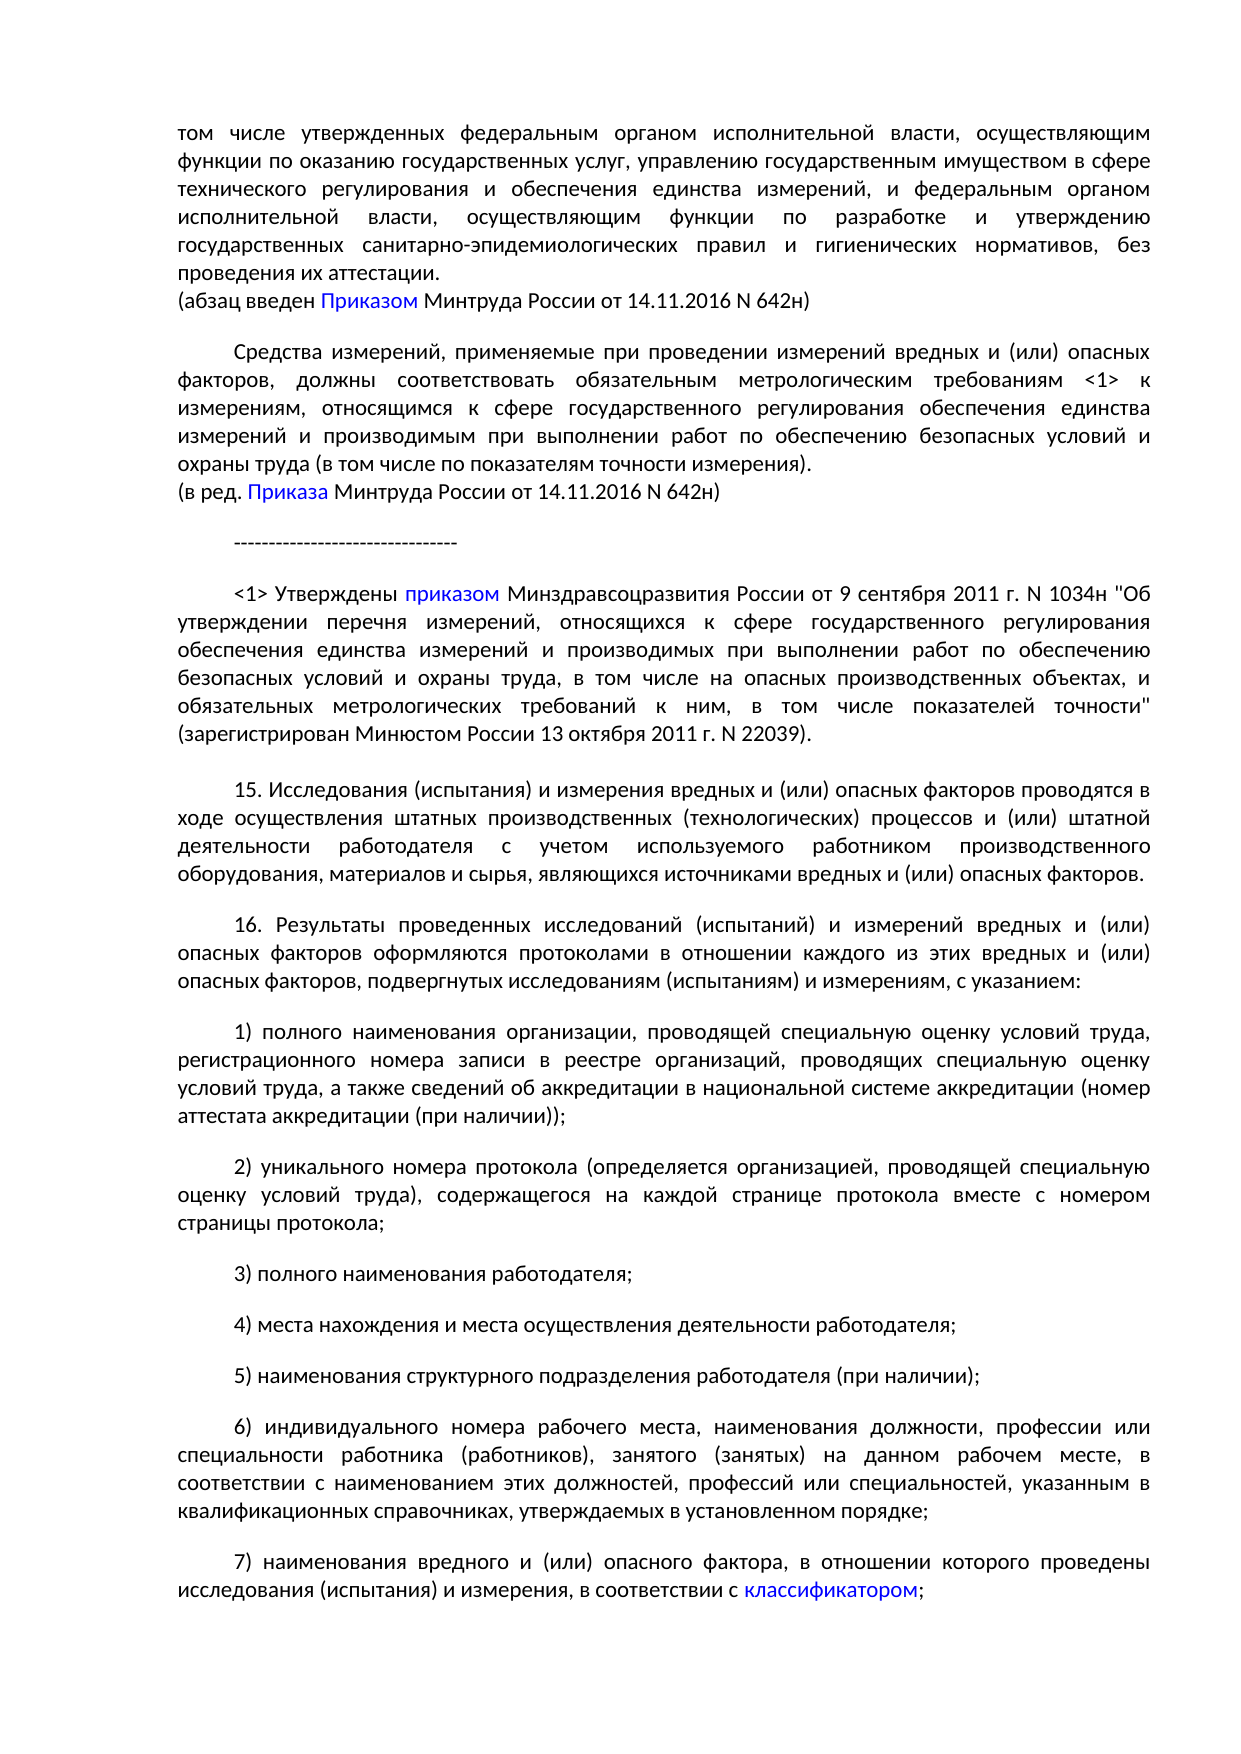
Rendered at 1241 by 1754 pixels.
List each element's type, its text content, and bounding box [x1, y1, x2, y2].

text (абзац введен Приказом Минтруда России от 14.11.2016 N 642н) [177, 286, 1152, 314]
text 5) наименования структурного подразделения работодателя (при наличии); [177, 1361, 1152, 1389]
text -------------------------------- [177, 528, 1152, 556]
text 2) уникального номера протокола (определяется организацией, проводящей специальную оценку условий труда), содержащегося на каждой странице протокола вместе с номером страницы протокола; [177, 1152, 1152, 1236]
text 16. Результаты проведенных исследований (испытаний) и измерений вредных и (или) опасных факторов оформляются протоколами в отношении каждого из этих вредных и (или) опасных факторов, подвергнутых исследованиям (испытаниям) и измерениям, с указанием: [177, 910, 1152, 994]
text 3) полного наименования работодателя; [177, 1259, 1152, 1287]
text 1) полного наименования организации, проводящей специальную оценку условий труда, регистрационного номера записи в реестре организаций, проводящих специальную оценку условий труда, а также сведений об аккредитации в национальной системе аккредитации (номер аттестата аккредитации (при наличии)); [177, 1017, 1152, 1129]
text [177, 118, 1152, 286]
text 7) наименования вредного и (или) опасного фактора, в отношении которого проведены исследования (испытания) и измерения, в соответствии с классификатором; [177, 1547, 1152, 1603]
text <1> Утверждены приказом Минздравсоцразвития России от 9 сентября 2011 г. N 1034н "Об утверждении перечня измерений, относящихся к сфере государственного регулирования обеспечения единства измерений и производимых при выполнении работ по обеспечению безопасных условий и охраны труда, в том числе на опасных производственных объектах, и обязательных метрологических требований к ним, в том числе показателей точности" (зарегистрирован Минюстом России 13 октября 2011 г. N 22039). [177, 579, 1152, 747]
text Средства измерений, применяемые при проведении измерений вредных и (или) опасных факторов, должны соответствовать обязательным метрологическим требованиям <1> к измерениям, относящимся к сфере государственного регулирования обеспечения единства измерений и производимым при выполнении работ по обеспечению безопасных условий и охраны труда (в том числе по показателям точности измерения). [177, 337, 1152, 477]
text 4) места нахождения и места осуществления деятельности работодателя; [177, 1310, 1152, 1338]
text (в ред. Приказа Минтруда России от 14.11.2016 N 642н) [177, 477, 1152, 505]
text 15. Исследования (испытания) и измерения вредных и (или) опасных факторов проводятся в ходе осуществления штатных производственных (технологических) процессов и (или) штатной деятельности работодателя с учетом используемого работником производственного оборудования, материалов и сырья, являющихся источниками вредных и (или) опасных факторов. [177, 775, 1152, 887]
text 6) индивидуального номера рабочего места, наименования должности, профессии или специальности работника (работников), занятого (занятых) на данном рабочем месте, в соответствии с наименованием этих должностей, профессий или специальностей, указанным в квалификационных справочниках, утверждаемых в установленном порядке; [177, 1412, 1152, 1524]
